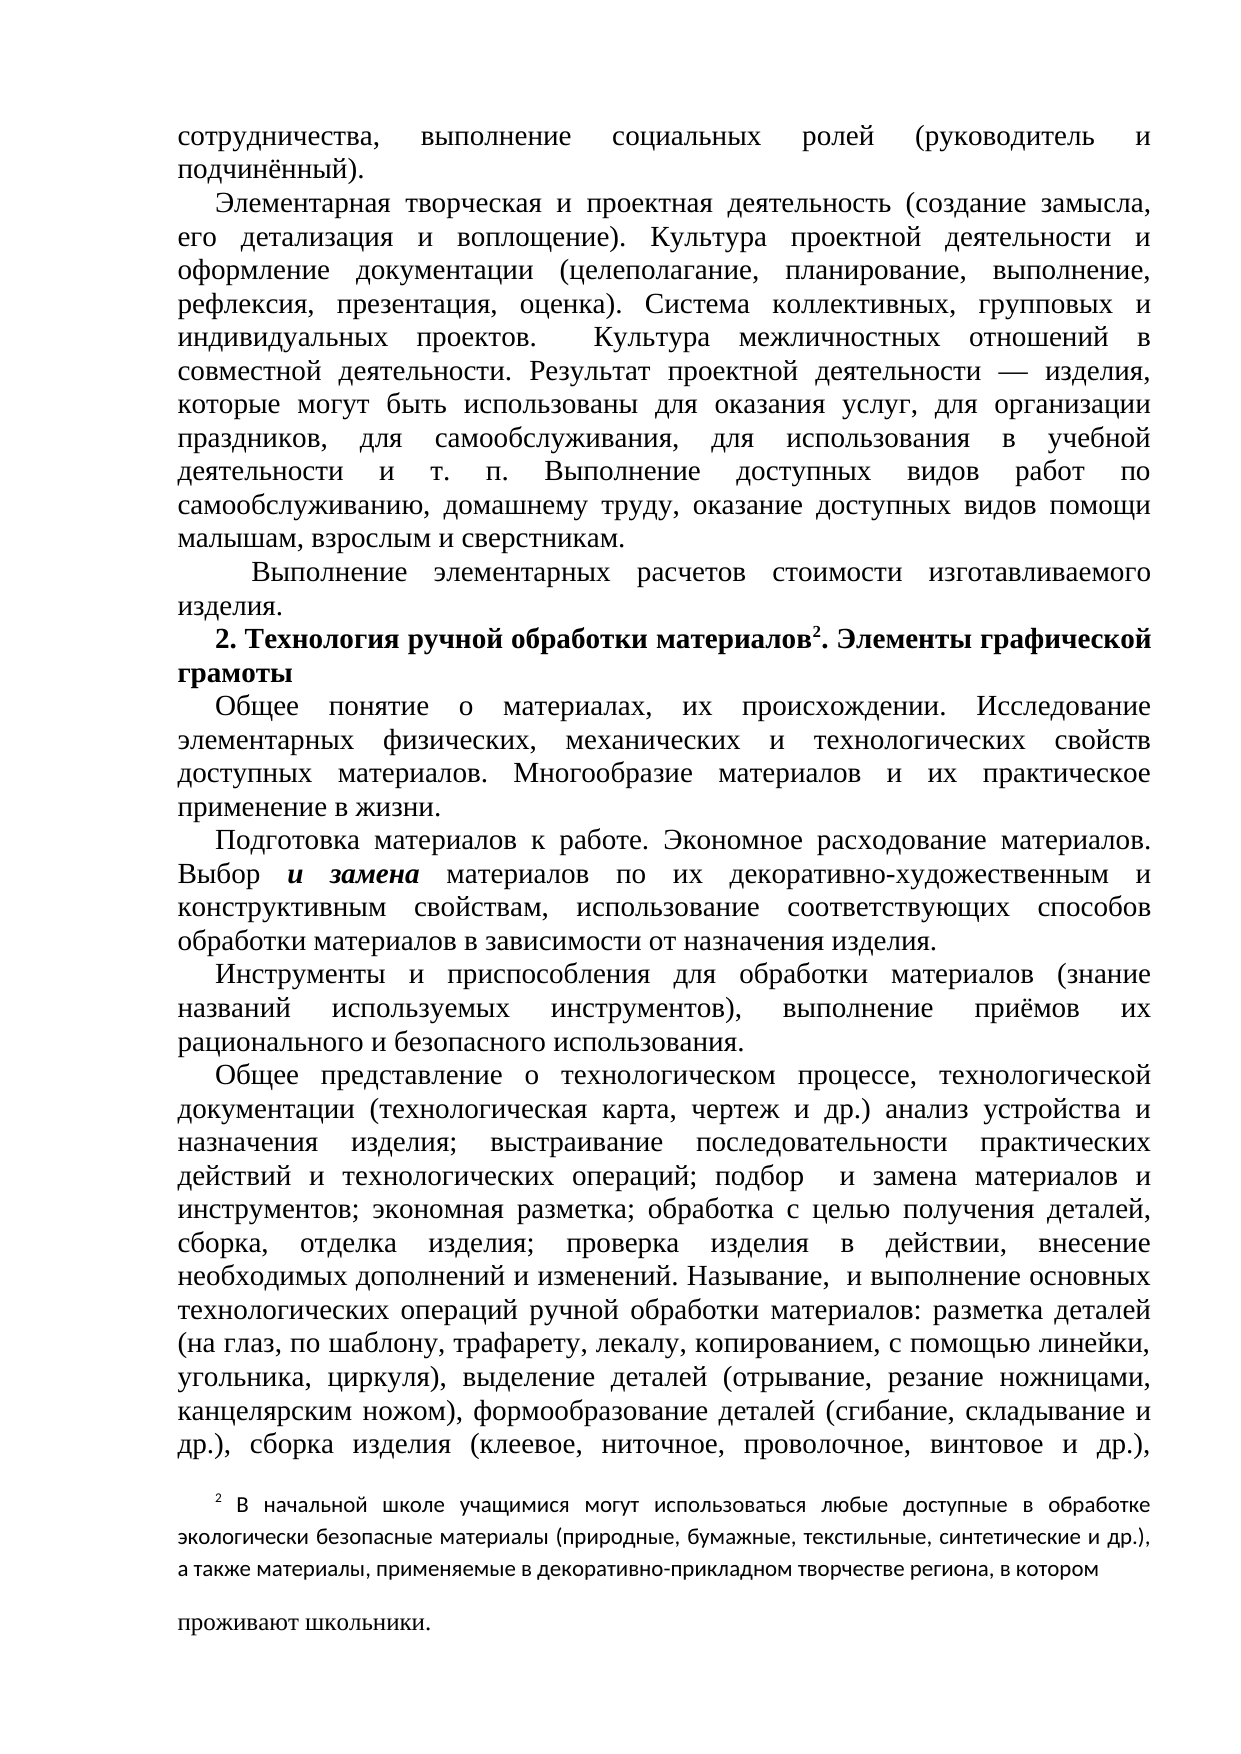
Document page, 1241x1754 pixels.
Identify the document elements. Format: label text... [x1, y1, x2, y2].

text Элементарная творческая и проектная деятельность (создание замысла, его детализация и воплощение). Культура проектной деятельности и оформление документации (целеполагание, планирование, выполнение, рефлексия, презентация, оценка). Система коллективных, групповых и индивидуальных проектов. Культура межличностных отношений в совместной деятельности. Результат проектной деятельности — изделия, которые могут быть использованы для оказания услуг, для организации праздников, для самообслуживания, для использования в учебной деятельности и т. п. Выполнение доступных видов работ по самообслуживанию, домашнему труду, оказание доступных видов помощи малышам, взрослым и сверстникам. [177, 185, 1152, 554]
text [177, 118, 1152, 185]
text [177, 1057, 1152, 1460]
text Подготовка материалов к работе. Экономное расходование материалов. Выбор и замена материалов по их декоративно-художественным и конструктивным свойствам, использование соответствующих способов обработки материалов в зависимости от назначения изделия. [177, 822, 1152, 957]
text Общее понятие о материалах, их происхождении. Исследование элементарных физических, механических и технологических свойств доступных материалов. Многообразие материалов и их практическое применение в жизни. [177, 688, 1152, 822]
text Инструменты и приспособления для обработки материалов (знание названий используемых инструментов), выполнение приёмов их рационального и безопасного использования. [177, 957, 1152, 1057]
text Выполнение элементарных расчетов стоимости изготавливаемого изделия. [177, 554, 1152, 621]
text 2. Технология ручной обработки материалов. Элементы графической грамоты [177, 621, 1152, 688]
